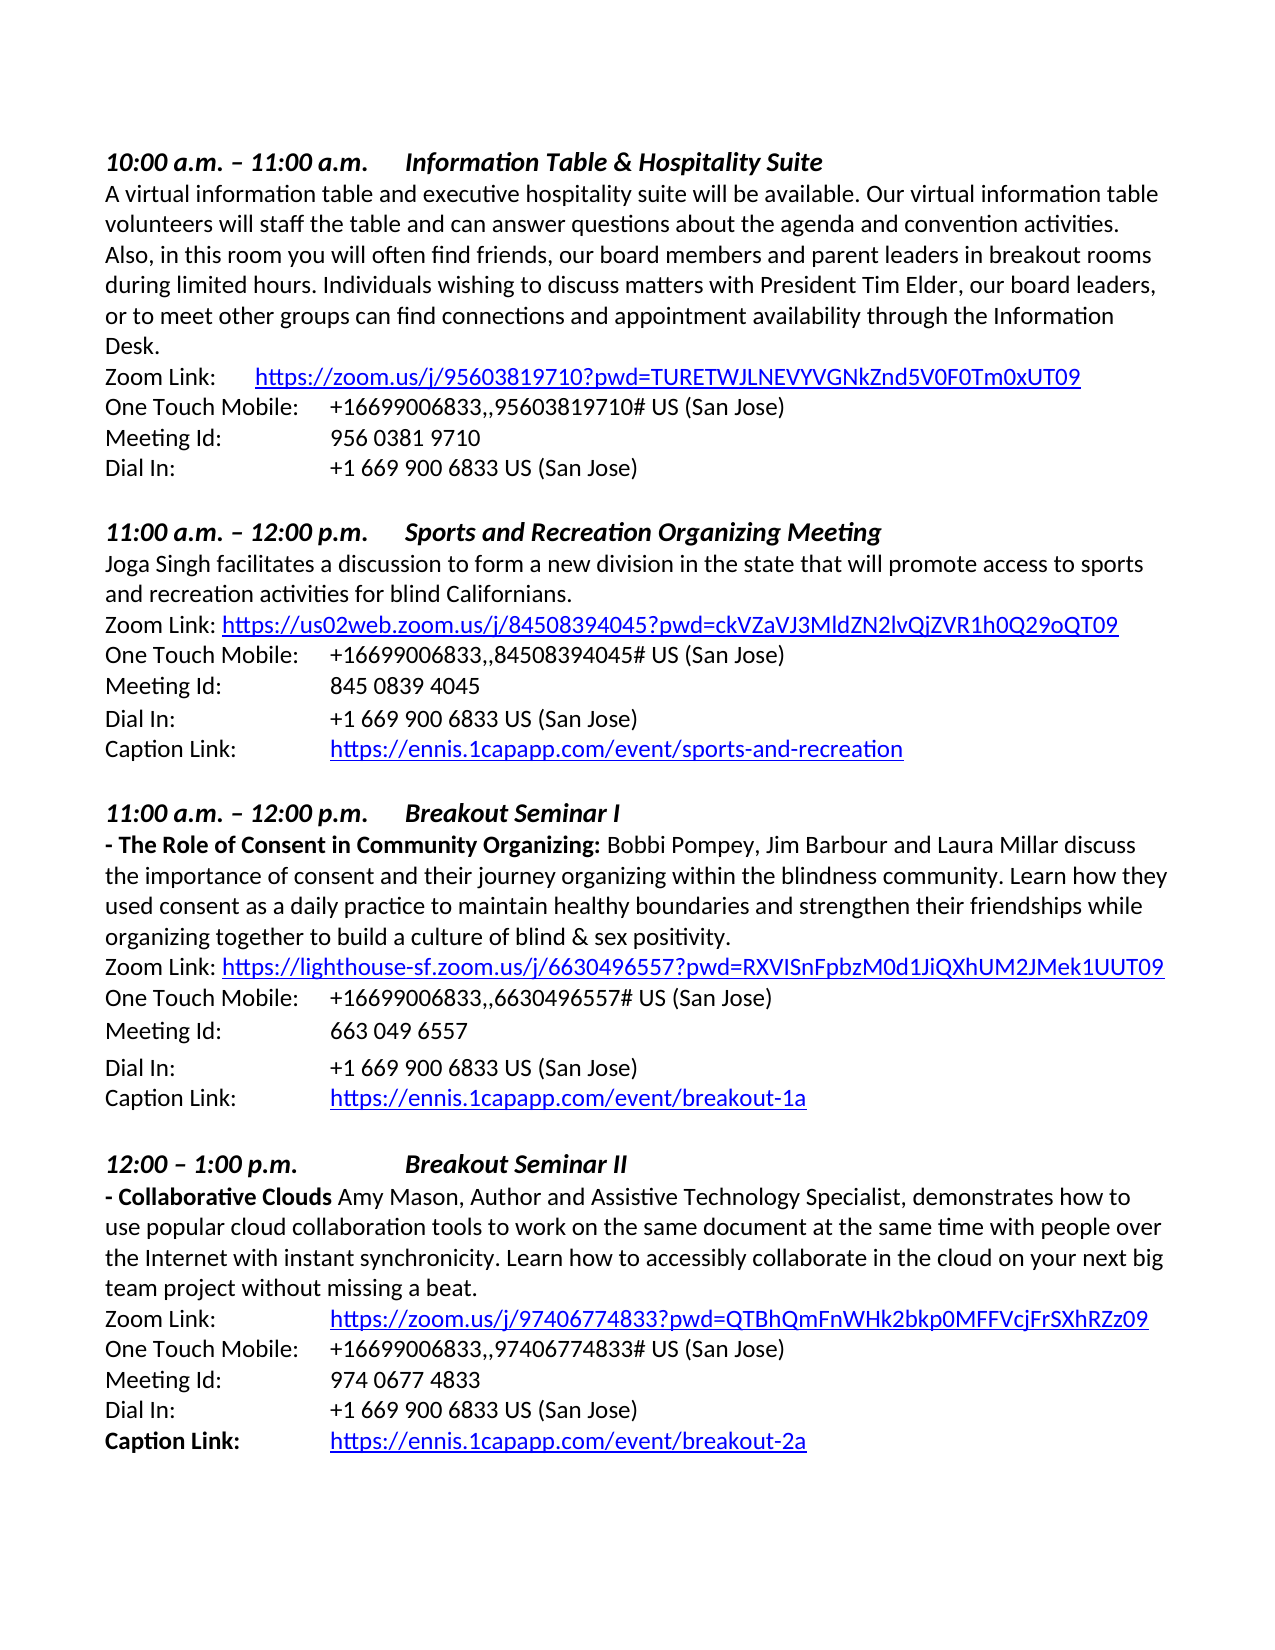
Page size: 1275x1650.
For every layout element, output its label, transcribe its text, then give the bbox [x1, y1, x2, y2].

text Zoom Link: https://lighthouse-sf.zoom.us/j/6630496557?pwd=RXVISnFpbzM0d1JiQXhUM2JMek1UUT09 [105, 951, 1170, 982]
text Dial In: +1 669 900 6833 US (San Jose) [105, 1394, 1170, 1425]
subtitle 10:00 a.m. – 11:00 a.m. Information Table & Hospitality Suite [105, 145, 1170, 178]
text Zoom Link: https://zoom.us/j/95603819710?pwd=TURETWJLNEVYVGNkZnd5V0F0Tm0xUT09 [105, 361, 1170, 391]
text Meeting Id: 663 049 6557 [105, 1015, 1170, 1045]
subtitle 12:00 – 1:00 p.m. Breakout Seminar II [105, 1148, 1170, 1181]
text Caption Link: https://ennis.1capapp.com/event/breakout-1a [105, 1082, 1170, 1113]
text A virtual information table and executive hospitality suite will be available. Our virtual information table volunteers will staff the table and can answer questions about the agenda and convention activities. Also, in this room you will often find friends, our board members and parent leaders in breakout rooms during limited hours. Individuals wishing to discuss matters with President Tim Elder, our board leaders, or to meet other groups can find connections and appointment availability through the Information Desk. [105, 178, 1170, 361]
text - The Role of Consent in Community Organizing: Bobbi Pompey, Jim Barbour and Laura Millar discuss the importance of consent and their journey organizing within the blindness community. Learn how they used consent as a daily practice to maintain healthy boundaries and strengthen their friendships while organizing together to build a culture of blind & sex positivity. [105, 829, 1170, 951]
text Dial In: +1 669 900 6833 US (San Jose) [105, 452, 1170, 483]
text Zoom Link: https://zoom.us/j/97406774833?pwd=QTBhQmFnWHk2bkp0MFFVcjFrSXhRZz09 [105, 1303, 1170, 1333]
text Caption Link: https://ennis.1capapp.com/event/sports-and-recreation [105, 734, 1170, 764]
subtitle 11:00 a.m. – 12:00 p.m. Breakout Seminar I [105, 796, 1170, 829]
text One Touch Mobile: +16699006833,,95603819710# US (San Jose) [105, 391, 1170, 422]
text Meeting Id: 974 0677 4833 [105, 1364, 1170, 1394]
text One Touch Mobile: +16699006833,,97406774833# US (San Jose) [105, 1333, 1170, 1364]
text Joga Singh facilitates a discussion to form a new division in the state that will promote access to sports and recreation activities for blind Californians. [105, 548, 1170, 609]
text Zoom Link: https://us02web.zoom.us/j/84508394045?pwd=ckVZaVJ3MldZN2lvQjZVR1h0Q29oQT09 [105, 609, 1170, 640]
text Meeting Id: 956 0381 9710 [105, 422, 1170, 452]
text Dial In: +1 669 900 6833 US (San Jose) [105, 703, 1170, 734]
text - Collaborative Clouds Amy Mason, Author and Assistive Technology Specialist, demonstrates how to use popular cloud collaboration tools to work on the same document at the same time with people over the Internet with instant synchronicity. Learn how to accessibly collaborate in the cloud on your next big team project without missing a beat. [105, 1181, 1170, 1303]
text Meeting Id: 845 0839 4045 [105, 670, 1170, 701]
text One Touch Mobile: +16699006833,,6630496557# US (San Jose) [105, 982, 1170, 1012]
subtitle Dial In: +1 669 900 6833 US (San Jose) [105, 1052, 1170, 1082]
text One Touch Mobile: +16699006833,,84508394045# US (San Jose) [105, 640, 1170, 670]
text Caption Link: https://ennis.1capapp.com/event/breakout-2a [105, 1425, 1170, 1455]
subtitle 11:00 a.m. – 12:00 p.m. Sports and Recreation Organizing Meeting [105, 515, 1170, 548]
